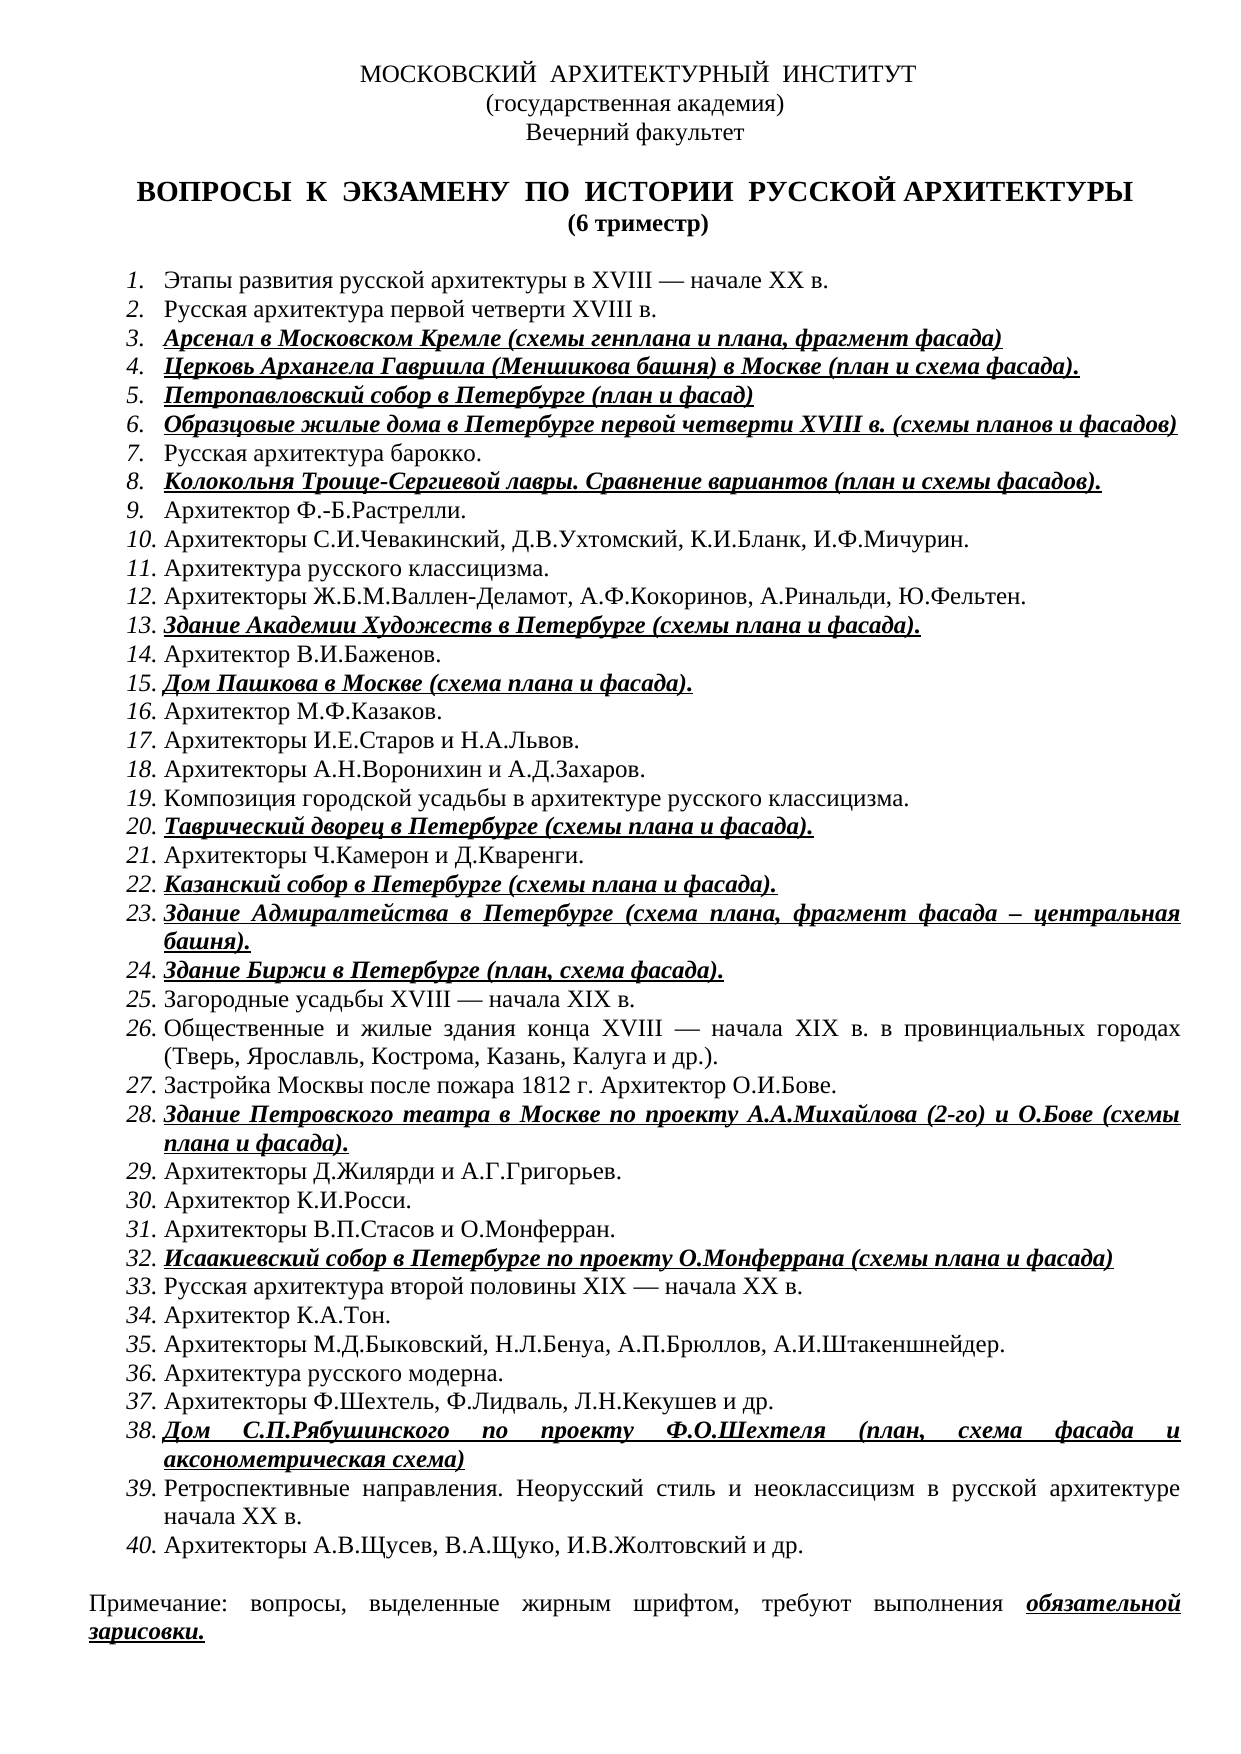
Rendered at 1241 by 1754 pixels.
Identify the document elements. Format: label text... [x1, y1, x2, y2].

list Арсенал в Московском Кремле (схемы генплана и плана, фрагмент фасада) [126, 323, 1181, 351]
list Здание Петровского театра в Москве по проекту А.А.Михайлова (2-го) и О.Бове (схемы плана и фасада). [126, 1099, 1181, 1156]
subtitle (6 триместр) [89, 208, 1181, 236]
list Архитекторы И.Е.Старов и Н.А.Львов. [126, 725, 1181, 754]
list Образцовые жилые дома в Петербурге первой четверти XVIII в. (схемы планов и фасадов) [126, 409, 1181, 438]
list Здание Биржи в Петербурге (план, схема фасада). [126, 955, 1181, 984]
list Архитектор В.И.Баженов. [126, 639, 1181, 668]
list Ретроспективные направления. Неорусский стиль и неоклассицизм в русской архитектуре начала XX в. [126, 1473, 1181, 1530]
list Русская архитектура барокко. [126, 438, 1181, 466]
list Архитектура русского модерна. [126, 1358, 1181, 1386]
list Русская архитектура второй половины XIX — начала XX в. [126, 1271, 1181, 1300]
list Архитекторы В.П.Стасов и О.Монферран. [126, 1214, 1181, 1243]
list Архитекторы Ч.Камерон и Д.Кваренги. [126, 840, 1181, 869]
list Композиция городской усадьбы в архитектуре русского классицизма. [126, 783, 1181, 811]
list Архитекторы А.Н.Воронихин и А.Д.Захаров. [126, 754, 1181, 783]
list Казанский собор в Петербурге (схемы плана и фасада). [126, 869, 1181, 898]
list Этапы развития русской архитектуры в XVIII — начале XX в. [126, 265, 1181, 294]
list Застройка Москвы после пожара 1812 г. Архитектор О.И.Бове. [126, 1070, 1181, 1099]
list Общественные и жилые здания конца XVIII — начала XIX в. в провинциальных городах (Тверь, Ярославль, Кострома, Казань, Калуга и др.). [126, 1013, 1181, 1070]
list Архитекторы Ф.Шехтель, Ф.Лидваль, Л.Н.Кекушев и др. [126, 1386, 1181, 1415]
text Вечерний факультет [89, 117, 1181, 145]
list Архитекторы А.В.Щусев, В.А.Щуко, И.В.Жолтовский и др. [126, 1530, 1181, 1559]
list Колокольня Троице-Сергиевой лавры. Сравнение вариантов (план и схемы фасадов). [126, 466, 1181, 495]
list Здание Академии Художеств в Петербурге (схемы плана и фасада). [126, 610, 1181, 639]
list Архитектор Ф.-Б.Растрелли. [126, 495, 1181, 524]
list Архитектура русского классицизма. [126, 553, 1181, 581]
list Архитекторы М.Д.Быковский, Н.Л.Бенуа, А.П.Брюллов, А.И.Штакеншнейдер. [126, 1329, 1181, 1358]
list Архитекторы Ж.Б.М.Валлен-Деламот, А.Ф.Кокоринов, А.Ринальди, Ю.Фельтен. [126, 581, 1181, 610]
list Русская архитектура первой четверти XVIII в. [126, 294, 1181, 323]
list Здание Адмиралтейства в Петербурге (схема плана, фрагмент фасада – центральная башня). [126, 898, 1181, 955]
list Загородные усадьбы XVIII — начала XIX в. [126, 984, 1181, 1013]
list Архитектор К.А.Тон. [126, 1300, 1181, 1329]
list Таврический дворец в Петербурге (схемы плана и фасада). [126, 811, 1181, 840]
list Архитекторы С.И.Чевакинский, Д.В.Ухтомский, К.И.Бланк, И.Ф.Мичурин. [126, 524, 1181, 553]
list Исаакиевский собор в Петербурге по проекту О.Монферрана (схемы плана и фасада) [126, 1243, 1181, 1271]
list Дом С.П.Рябушинского по проекту Ф.О.Шехтеля (план, схема фасада и аксонометрическая схема) [126, 1415, 1181, 1473]
list Архитектор М.Ф.Казаков. [126, 696, 1181, 725]
text ВОПРОСЫ К ЭКЗАМЕНУ ПО ИСТОРИИ РУССКОЙ АРХИТЕКТУРЫ [89, 174, 1181, 208]
list Церковь Архангела Гавриила (Меншикова башня) в Москве (план и схема фасада). [126, 351, 1181, 380]
text МОСКОВСКИЙ АРХИТЕКТУРНЫЙ ИНСТИТУТ [89, 59, 1181, 88]
text Примечание: вопросы, выделенные жирным шрифтом, требуют выполнения обязательной зарисовки. [89, 1588, 1181, 1645]
list Петропавловский собор в Петербурге (план и фасад) [126, 380, 1181, 409]
list Архитектор К.И.Росси. [126, 1185, 1181, 1214]
text (государственная академия) [89, 88, 1181, 117]
list Архитекторы Д.Жилярди и А.Г.Григорьев. [126, 1156, 1181, 1185]
list Дом Пашкова в Москве (схема плана и фасада). [126, 668, 1181, 696]
